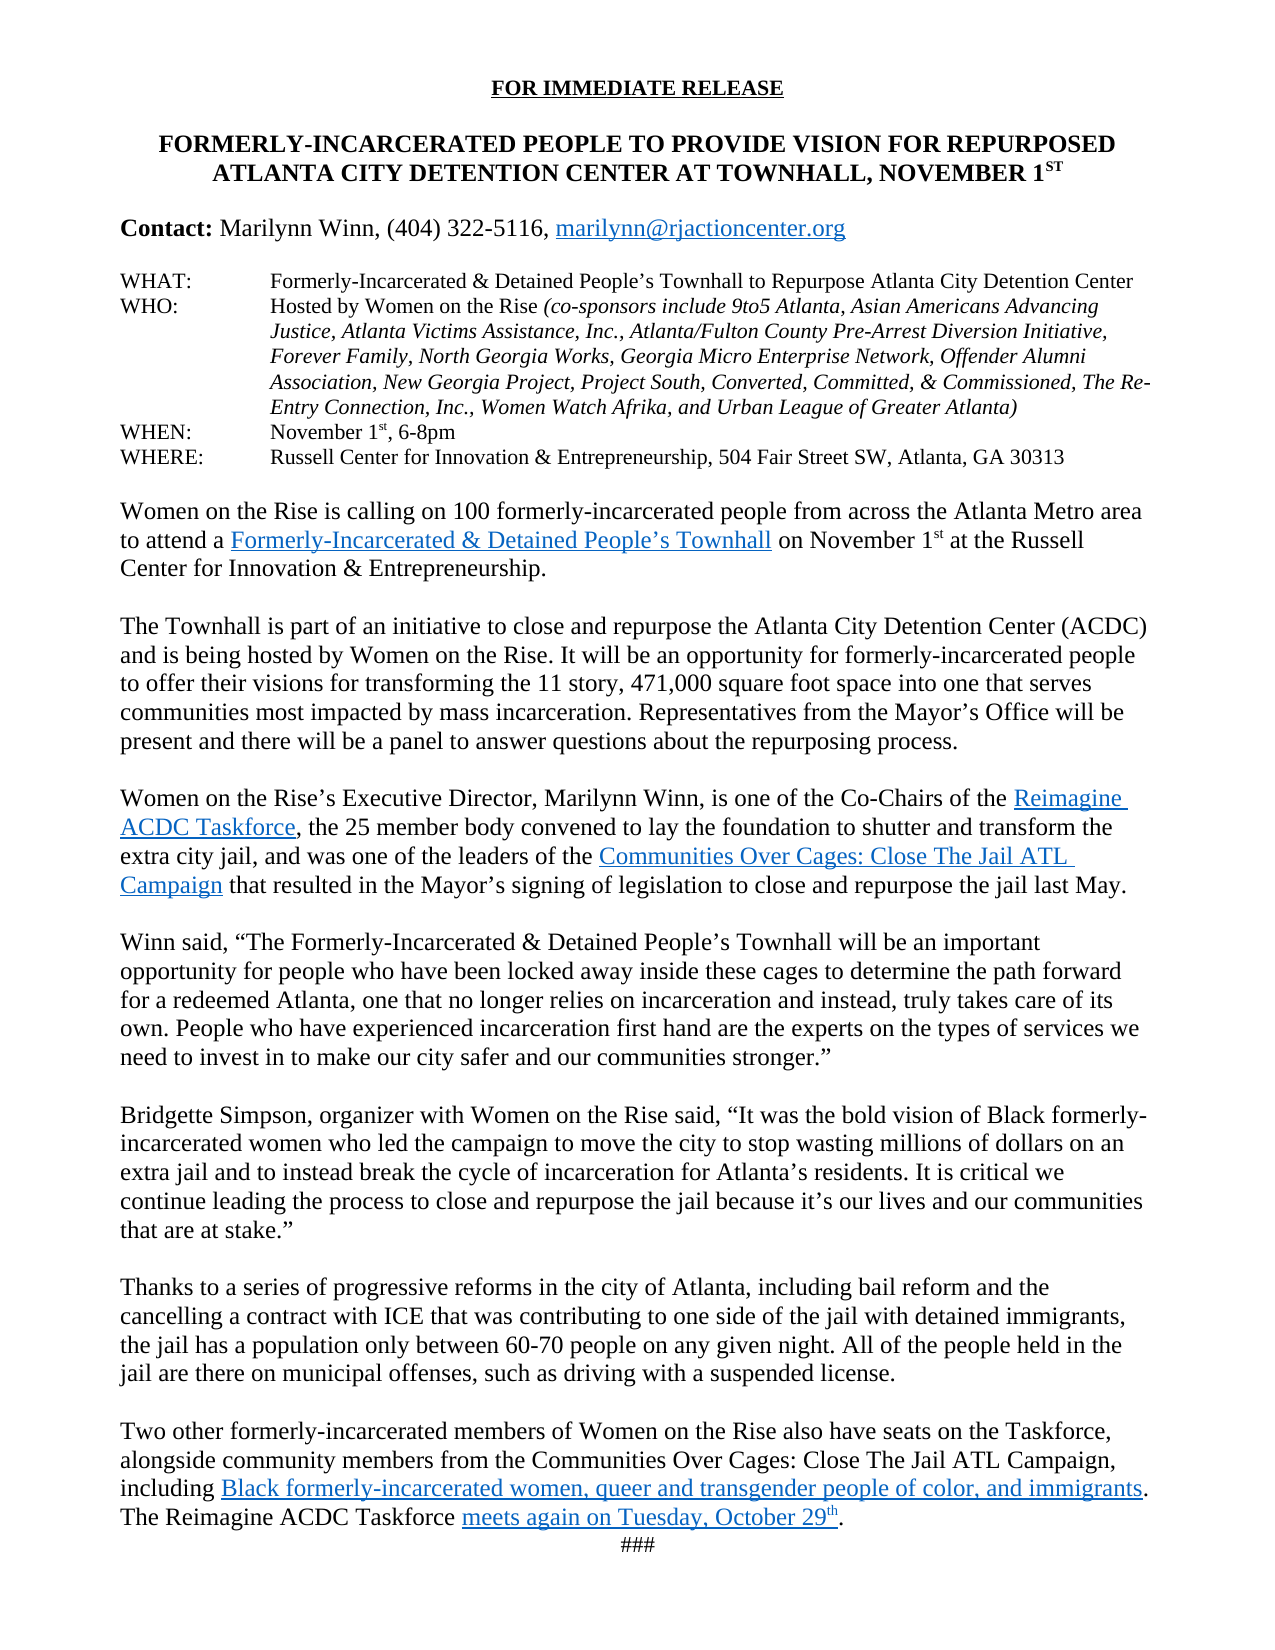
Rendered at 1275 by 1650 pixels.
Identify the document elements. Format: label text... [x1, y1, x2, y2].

text Contact: Marilynn Winn, (404) 322-5116, marilynn@rjactioncenter.org [120, 213, 1155, 242]
text Women on the Rise is calling on 100 formerly-incarcerated people from across the Atlanta Metro area to attend a Formerly-Incarcerated & Detained People’s Townhall on November 1st at the Russell Center for Innovation & Entrepreneurship. [120, 496, 1155, 582]
text WHEN: November 1st, 6-8pm [120, 419, 1155, 444]
text The Townhall is part of an initiative to close and repurpose the Atlanta City Detention Center (ACDC) and is being hosted by Women on the Rise. It will be an opportunity for formerly-incarcerated people to offer their visions for transforming the 11 story, 471,000 square foot space into one that serves communities most impacted by mass incarceration. Representatives from the Mayor’s Office will be present and there will be a panel to answer questions about the repurposing process. [120, 611, 1155, 755]
text Thanks to a series of progressive reforms in the city of Atlanta, including bail reform and the cancelling a contract with ICE that was contributing to one side of the jail with detained immigrants, the jail has a population only between 60-70 people on any given night. All of the people held in the jail are there on municipal offenses, such as driving with a suspended license. [120, 1272, 1155, 1387]
text WHO: Hosted by Women on the Rise (co-sponsors include 9to5 Atlanta, Asian Americans Advancing Justice, Atlanta Victims Assistance, Inc., Atlanta/Fulton County Pre-Arrest Diversion Initiative, Forever Family, North Georgia Works, Georgia Micro Enterprise Network, Offender Alumni Association, New Georgia Project, Project South, Converted, Committed, & Commissioned, The Re-Entry Connection, Inc., Women Watch Afrika, and Urban League of Greater Atlanta) [120, 293, 1155, 419]
text Women on the Rise’s Executive Director, Marilynn Winn, is one of the Co-Chairs of the Reimagine ACDC Taskforce, the 25 member body convened to lay the foundation to shutter and transform the extra city jail, and was one of the leaders of the Communities Over Cages: Close The Jail ATL Campaign that resulted in the Mayor’s signing of legislation to close and repurpose the jail last May. [120, 783, 1155, 898]
text WHERE: Russell Center for Innovation & Entrepreneurship, 504 Fair Street SW, Atlanta, GA 30313 [120, 444, 1155, 469]
text Winn said, “The Formerly-Incarcerated & Detained People’s Townhall will be an important opportunity for people who have been locked away inside these cages to determine the path forward for a redeemed Atlanta, one that no longer relies on incarceration and instead, truly takes care of its own. People who have experienced incarceration first hand are the experts on the types of services we need to invest in to make our city safer and our communities stronger.” [120, 927, 1155, 1071]
text ### [120, 1531, 1155, 1557]
text Bridgette Simpson, organizer with Women on the Rise said, “It was the bold vision of Black formerly-incarcerated women who led the campaign to move the city to stop wasting millions of dollars on an extra jail and to instead break the cycle of incarceration for Atlanta’s residents. It is critical we continue leading the process to close and repurpose the jail because it’s our lives and our communities that are at stake.” [120, 1100, 1155, 1243]
text FORMERLY-INCARCERATED PEOPLE TO PROVIDE VISION FOR REPURPOSED ATLANTA CITY DETENTION CENTER AT TOWNHALL, NOVEMBER 1ST [120, 129, 1155, 186]
text WHAT: Formerly-Incarcerated & Detained People’s Townhall to Repurpose Atlanta City Detention Center [120, 268, 1155, 293]
text Two other formerly-incarcerated members of Women on the Rise also have seats on the Taskforce, alongside community members from the Communities Over Cages: Close The Jail ATL Campaign, including Black formerly-incarcerated women, queer and transgender people of color, and immigrants. The Reimagine ACDC Taskforce meets again on Tuesday, October 29th. [120, 1416, 1155, 1531]
text FOR IMMEDIATE RELEASE [120, 75, 1155, 100]
